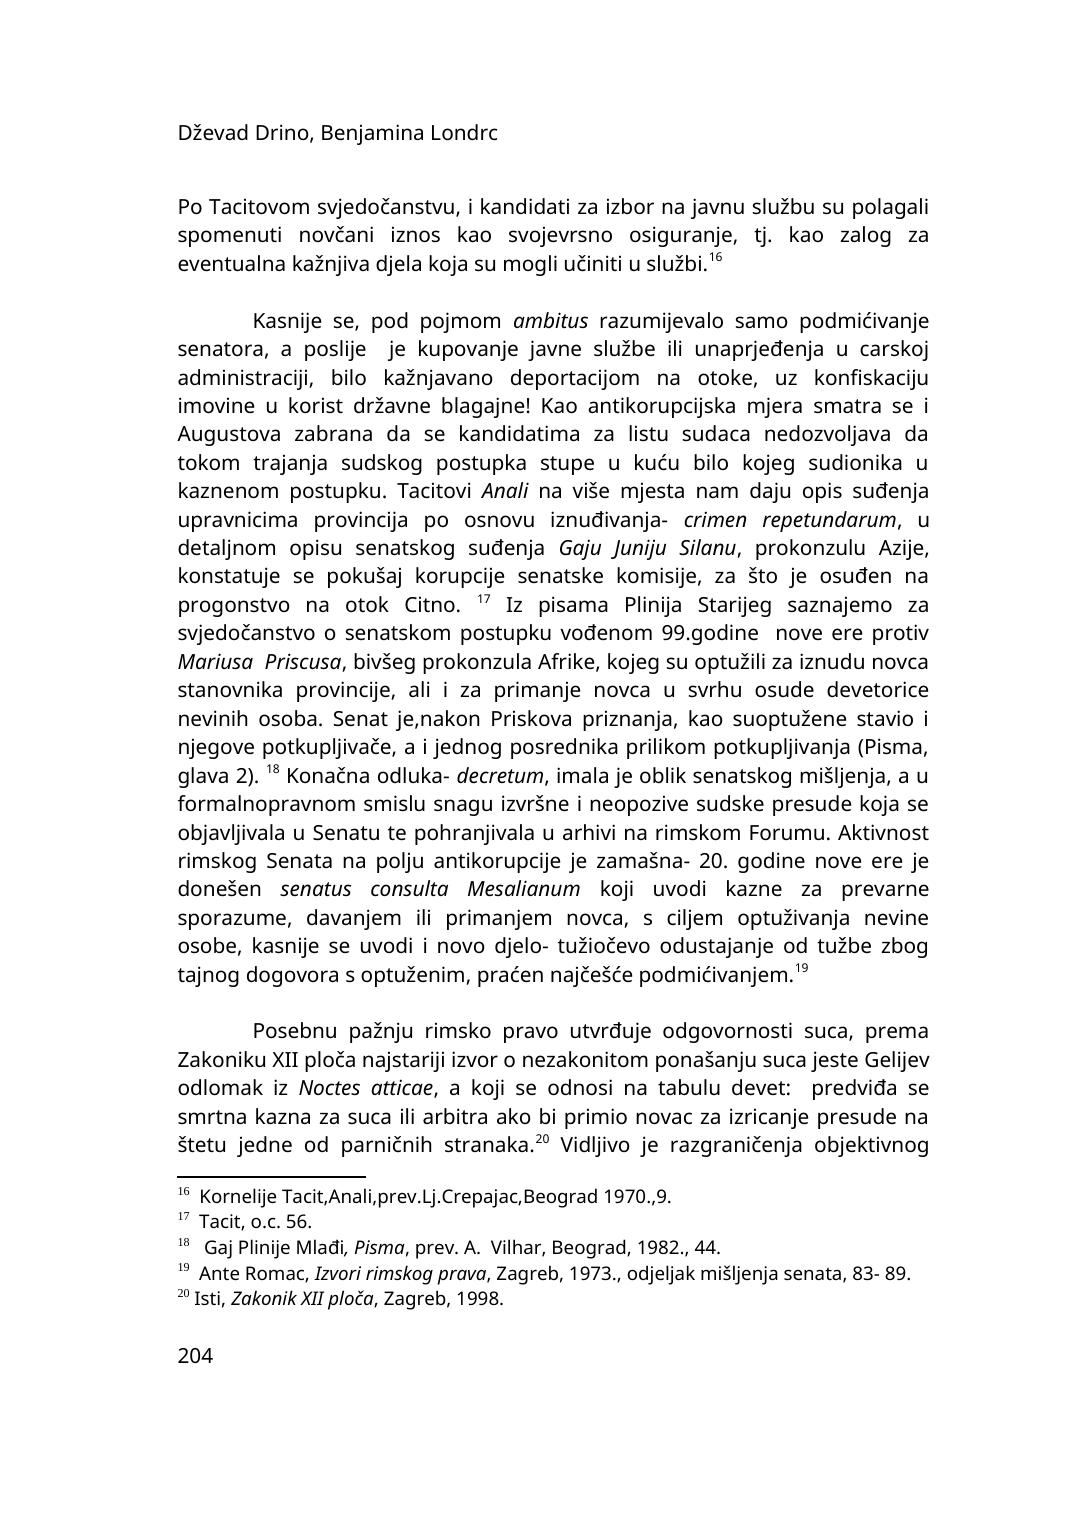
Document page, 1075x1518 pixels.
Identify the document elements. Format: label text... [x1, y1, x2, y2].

text Po Tacitovom svjedočanstvu, i kandidati za izbor na javnu službu su polagali spomenuti novčani iznos kao svojevrsno osiguranje, tj. kao zalog za eventualna kažnjiva djela koja su mogli učiniti u službi. [177, 192, 930, 277]
text Kasnije se, pod pojmom ambitus razumijevalo samo podmićivanje senatora, a poslije je kupovanje javne službe ili unaprjeđenja u carskoj administraciji, bilo kažnjavano deportacijom na otoke, uz konfiskaciju imovine u korist državne blagajne! Kao antikorupcijska mjera smatra se i Augustova zabrana da se kandidatima za listu sudaca nedozvoljava da tokom trajanja sudskog postupka stupe u kuću bilo kojeg sudionika u kaznenom postupku. Tacitovi Anali na više mjesta nam daju opis suđenja upravnicima provincija po osnovu iznuđivanja- crimen repetundarum, u detaljnom opisu senatskog suđenja Gaju Juniju Silanu, prokonzulu Azije, konstatuje se pokušaj korupcije senatske komisije, za što je osuđen na progonstvo na otok Citno. Iz pisama Plinija Starijeg saznajemo za svjedočanstvo o senatskom postupku vođenom 99.godine nove ere protiv Mariusa Priscusa, bivšeg prokonzula Afrike, kojeg su optužili za iznudu novca stanovnika provincije, ali i za primanje novca u svrhu osude devetorice nevinih osoba. Senat je,nakon Priskova priznanja, kao suoptužene stavio i njegove potkupljivače, a i jednog posrednika prilikom potkupljivanja (Pisma, glava 2). Konačna odluka- decretum, imala je oblik senatskog mišljenja, a u formalnopravnom smislu snagu izvršne i neopozive sudske presude koja se objavljivala u Senatu te pohranjivala u arhivi na rimskom Forumu. Aktivnost rimskog Senata na polju antikorupcije je zamašna- 20. godine nove ere je donešen senatus consulta Mesalianum koji uvodi kazne za prevarne sporazume, davanjem ili primanjem novca, s ciljem optuživanja nevine osobe, kasnije se uvodi i novo djelo- tužiočevo odustajanje od tužbe zbog tajnog dogovora s optuženim, praćen najčešće podmićivanjem. [177, 306, 930, 988]
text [177, 1017, 930, 1159]
